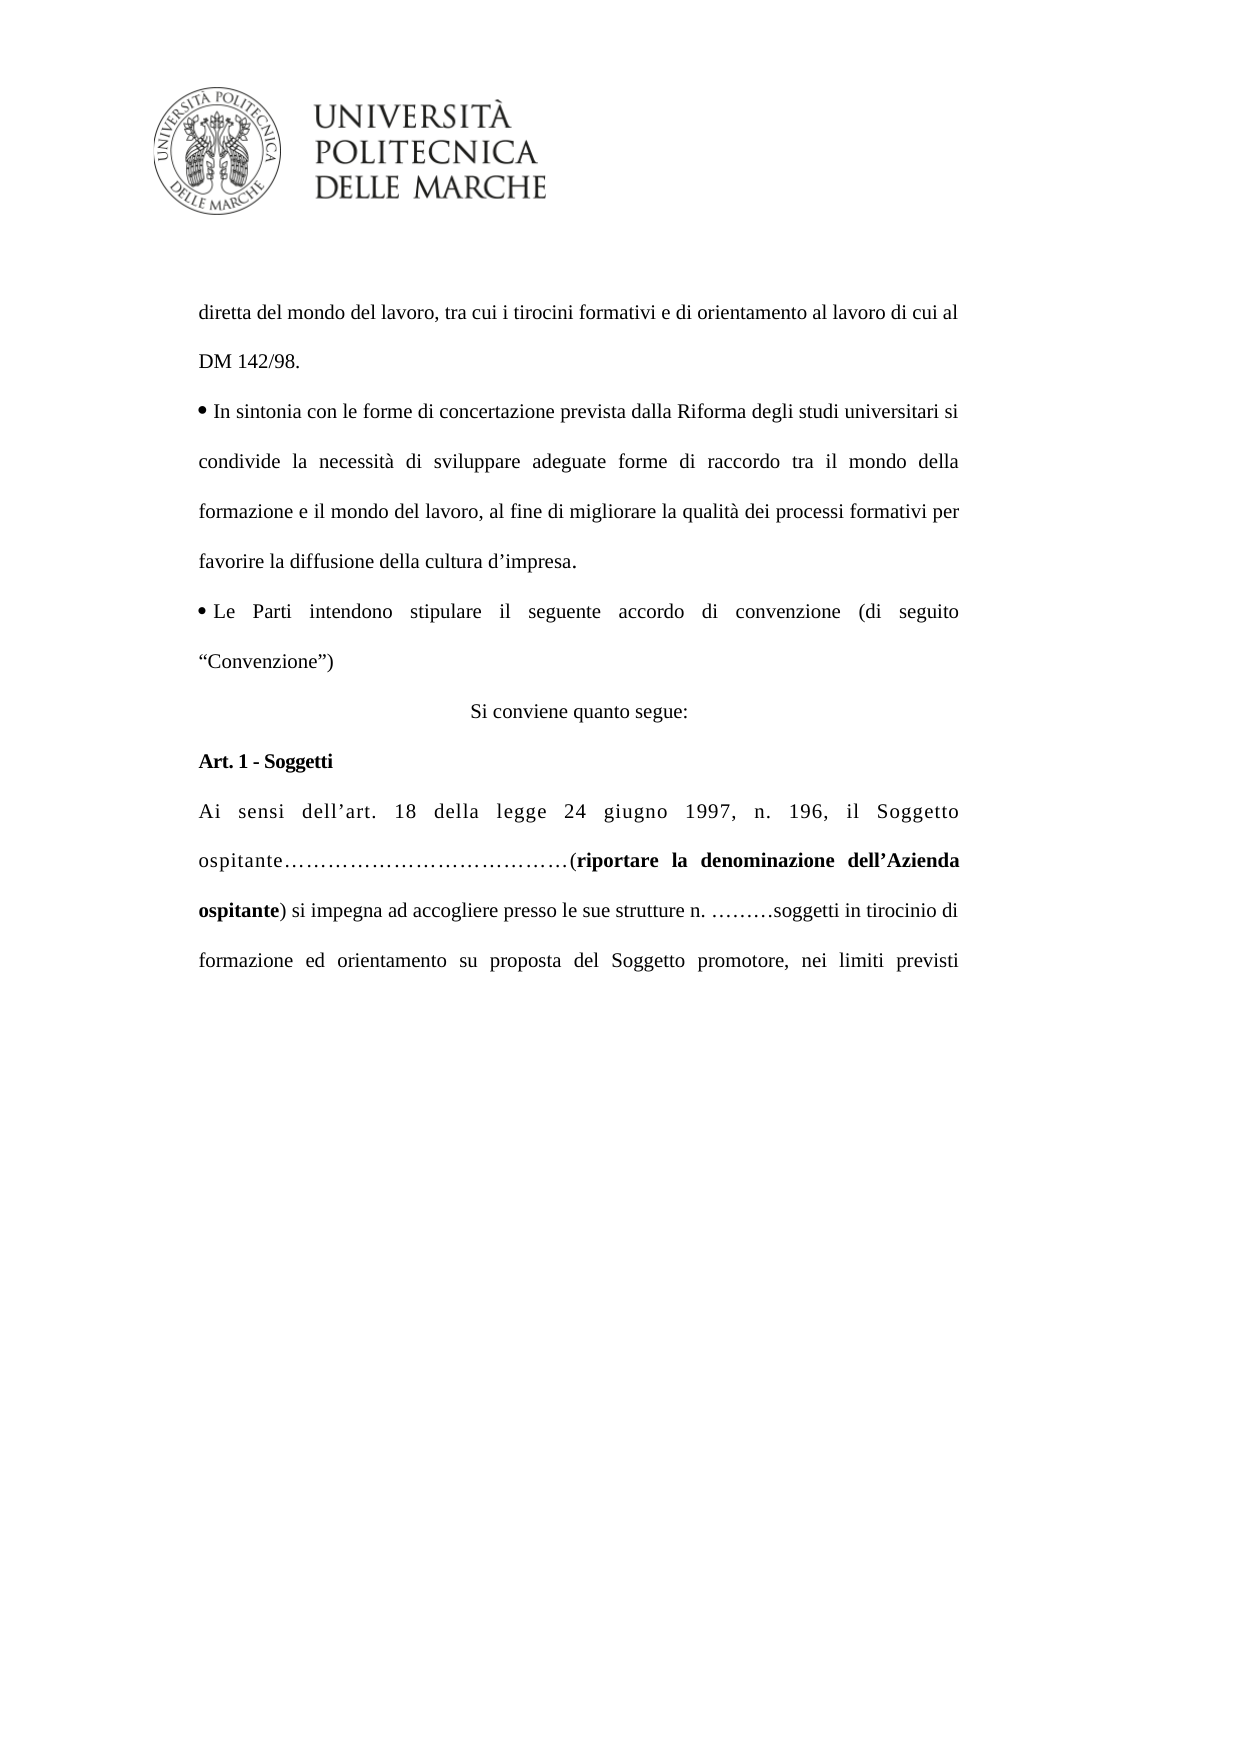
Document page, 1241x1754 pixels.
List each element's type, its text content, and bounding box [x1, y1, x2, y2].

text Art. 1 - Soggetti [198, 728, 960, 778]
list Le Parti intendono stipulare il seguente accordo di convenzione (di seguito “Convenzione”) [198, 578, 960, 678]
text Si conviene quanto segue: [198, 678, 960, 728]
picture [153, 75, 546, 230]
list In sintonia con le forme di concertazione prevista dalla Riforma degli studi universitari si condivide la necessità di sviluppare adeguate forme di raccordo tra il mondo della formazione e il mondo del lavoro, al fine di migliorare la qualità dei processi formativi per favorire la diffusione della cultura d’impresa. [198, 379, 960, 578]
text Ai sensi dell’art. 18 della legge 24 giugno 1997, n. 196, il Soggetto ospitante…………………………………(riportare la denominazione dell’Azienda ospitante) si impegna ad accogliere presso le sue strutture n. ………soggetti in tirocinio di formazione ed orientamento su proposta del Soggetto promotore, nei limiti previsti dall’art. 1, comma 3, del D.M. 142/1998 (vedi nota) ed ai sensi degli articoli 4 e 5 del decreto attuativo dell’art. 18 della legge 196 del 1997. [198, 778, 960, 978]
